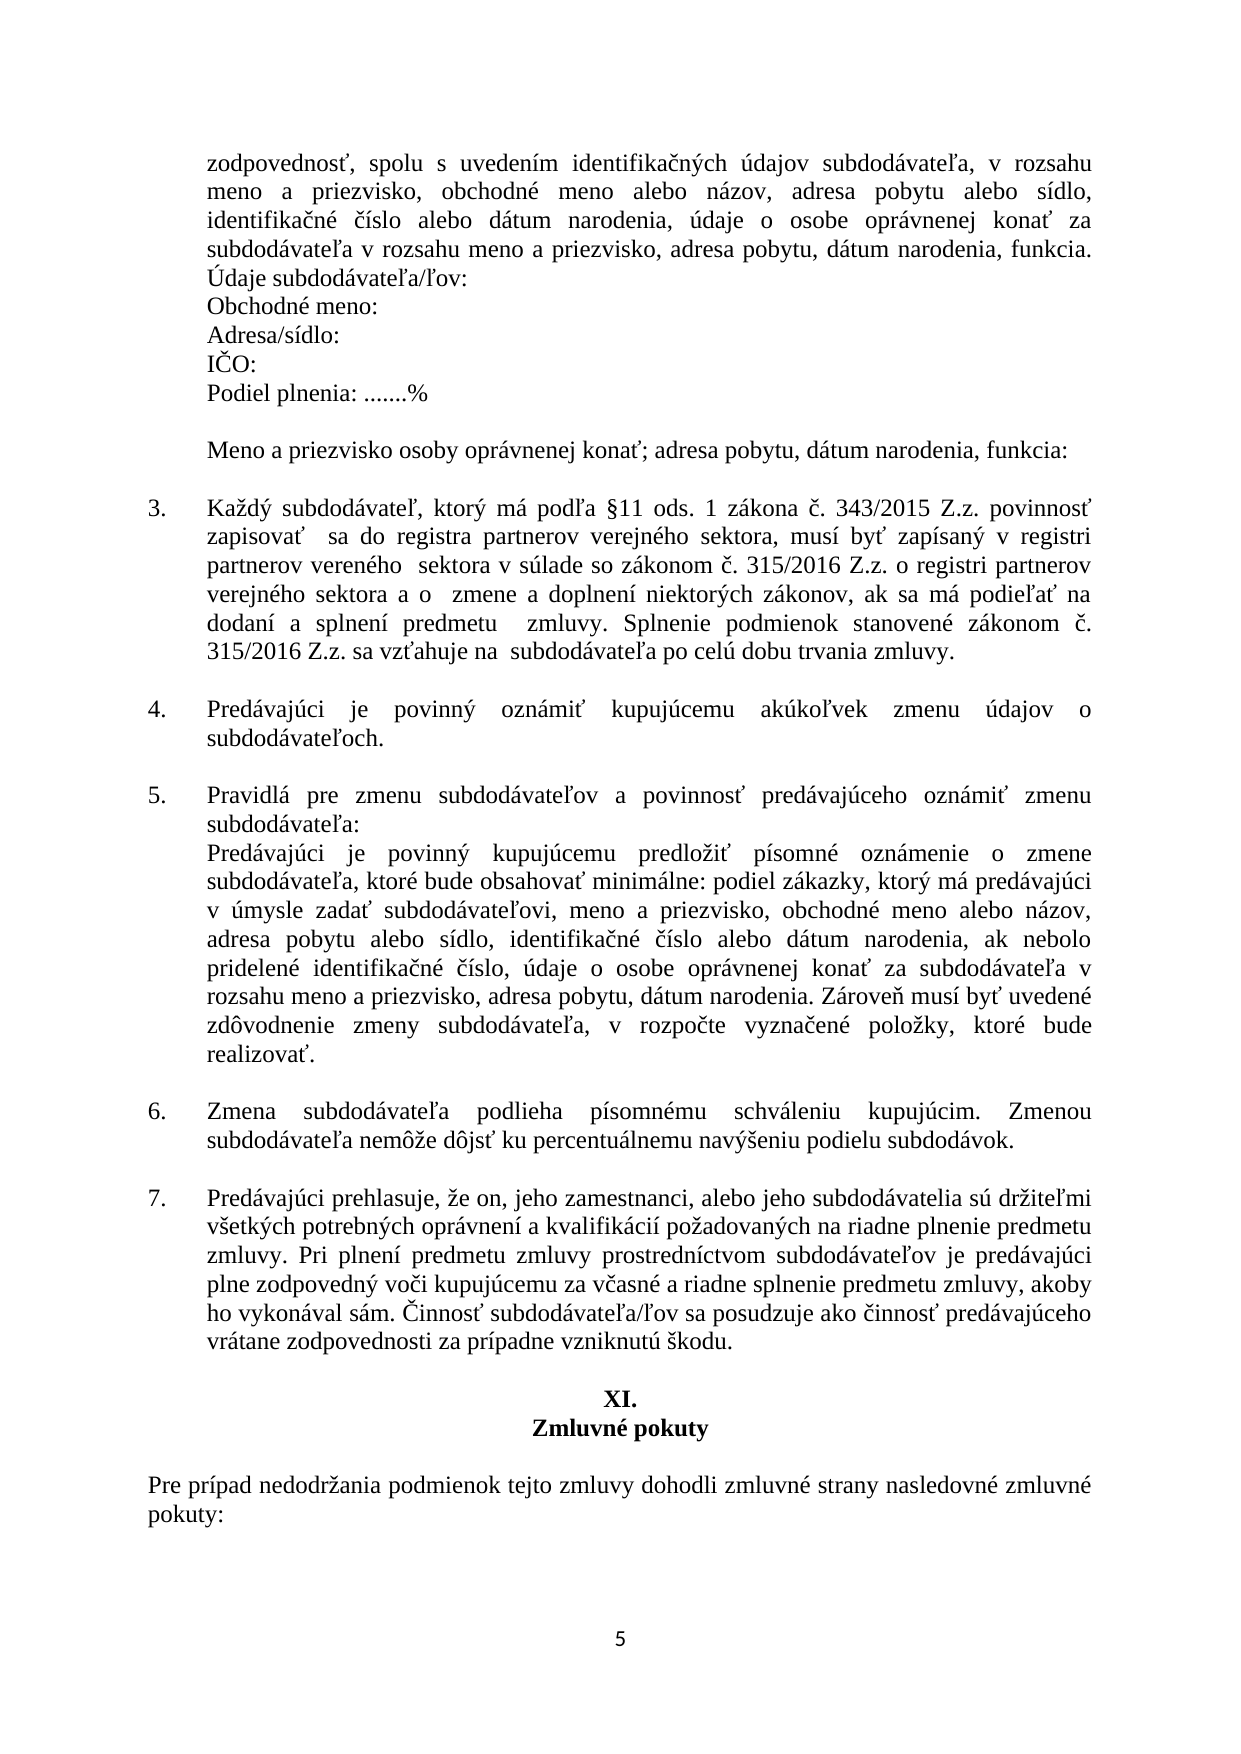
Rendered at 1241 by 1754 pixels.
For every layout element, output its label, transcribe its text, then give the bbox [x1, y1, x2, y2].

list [148, 148, 1093, 291]
list Podiel plnenia: .......% [207, 378, 1093, 406]
list Zmena subdodávateľa podlieha písomnému schváleniu kupujúcim. Zmenou subdodávateľa nemôže dôjsť ku percentuálnemu navýšeniu podielu subdodávok. [148, 1096, 1093, 1154]
list Meno a priezvisko osoby oprávnenej konať; adresa pobytu, dátum narodenia, funkcia: [207, 435, 1093, 464]
text Predávajúci je povinný kupujúcemu predložiť písomné oznámenie o zmene subdodávateľa, ktoré bude obsahovať minimálne: podiel zákazky, ktorý má predávajúci v úmysle zadať subdodávateľovi, meno a priezvisko, obchodné meno alebo názov, adresa pobytu alebo sídlo, identifikačné číslo alebo dátum narodenia, ak nebolo pridelené identifikačné číslo, údaje o osobe oprávnenej konať za subdodávateľa v rozsahu meno a priezvisko, adresa pobytu, dátum narodenia. Zároveň musí byť uvedené zdôvodnenie zmeny subdodávateľa, v rozpočte vyznačené položky, ktoré bude realizovať. [207, 838, 1093, 1068]
list IČO: [207, 349, 1093, 378]
list Obchodné meno: [207, 291, 1093, 320]
list Každý subdodávateľ, ktorý má podľa §11 ods. 1 zákona č. 343/2015 Z.z. povinnosť zapisovať sa do registra partnerov verejného sektora, musí byť zapísaný v registri partnerov vereného sektora v súlade so zákonom č. 315/2016 Z.z. o registri partnerov verejného sektora a o zmene a doplnení niektorých zákonov, ak sa má podieľať na dodaní a splnení predmetu zmluvy. Splnenie podmienok stanovené zákonom č. 315/2016 Z.z. sa vzťahuje na subdodávateľa po celú dobu trvania zmluvy. [148, 493, 1093, 665]
list Predávajúci prehlasuje, že on, jeho zamestnanci, alebo jeho subdodávatelia sú držiteľmi všetkých potrebných oprávnení a kvalifikácií požadovaných na riadne plnenie predmetu zmluvy. Pri plnení predmetu zmluvy prostredníctvom subdodávateľov je predávajúci plne zodpovedný voči kupujúcemu za včasné a riadne splnenie predmetu zmluvy, akoby ho vykonával sám. Činnosť subdodávateľa/ľov sa posudzuje ako činnosť predávajúceho vrátane zodpovednosti za prípadne vzniknutú škodu. [148, 1183, 1093, 1355]
list Adresa/sídlo: [207, 320, 1093, 349]
list Pravidlá pre zmenu subdodávateľov a povinnosť predávajúceho oznámiť zmenu subdodávateľa: [148, 780, 1093, 838]
text Pre prípad nedodržania podmienok tejto zmluvy dohodli zmluvné strany nasledovné zmluvné pokuty: [148, 1470, 1093, 1528]
list Predávajúci je povinný oznámiť kupujúcemu akúkoľvek zmenu údajov o subdodávateľoch. [148, 694, 1093, 751]
text XI. [148, 1384, 1093, 1413]
text Zmluvné pokuty [148, 1413, 1093, 1441]
